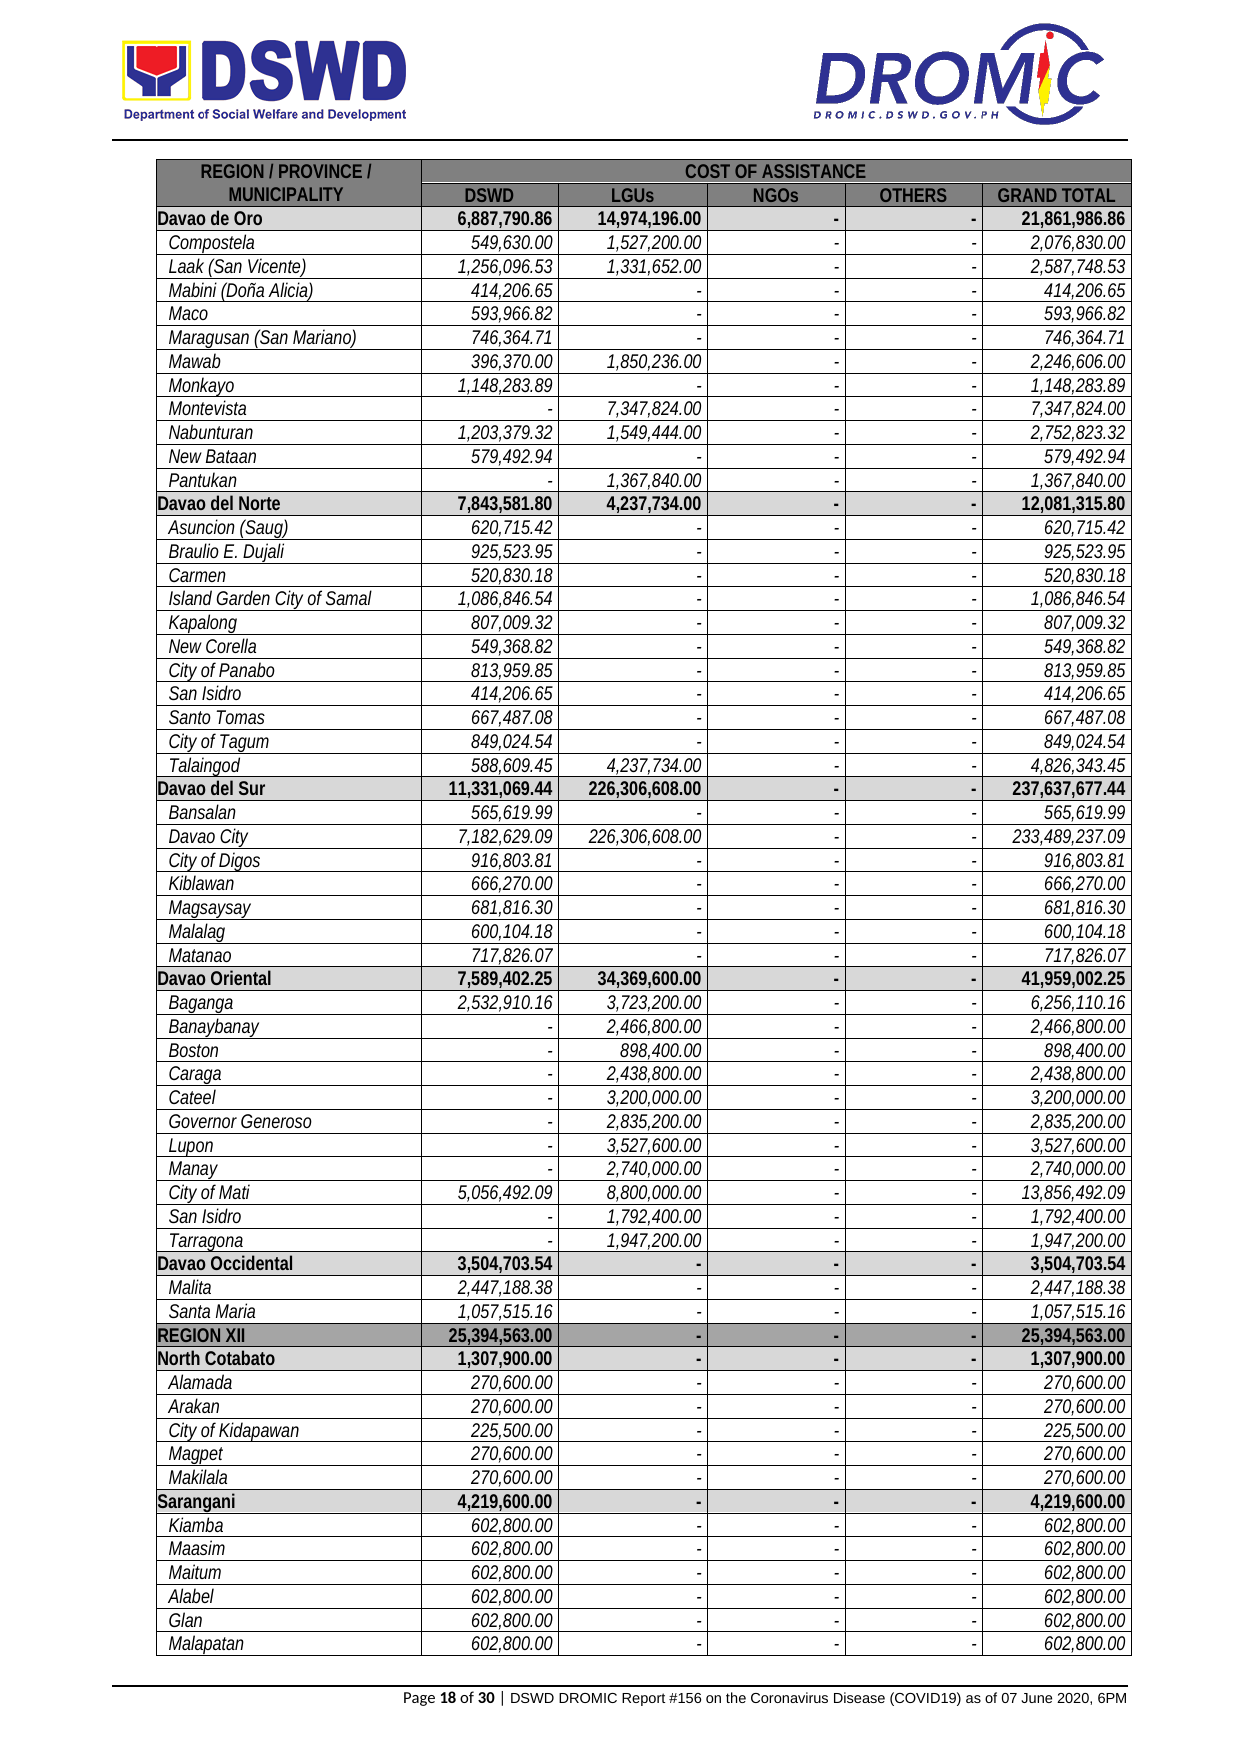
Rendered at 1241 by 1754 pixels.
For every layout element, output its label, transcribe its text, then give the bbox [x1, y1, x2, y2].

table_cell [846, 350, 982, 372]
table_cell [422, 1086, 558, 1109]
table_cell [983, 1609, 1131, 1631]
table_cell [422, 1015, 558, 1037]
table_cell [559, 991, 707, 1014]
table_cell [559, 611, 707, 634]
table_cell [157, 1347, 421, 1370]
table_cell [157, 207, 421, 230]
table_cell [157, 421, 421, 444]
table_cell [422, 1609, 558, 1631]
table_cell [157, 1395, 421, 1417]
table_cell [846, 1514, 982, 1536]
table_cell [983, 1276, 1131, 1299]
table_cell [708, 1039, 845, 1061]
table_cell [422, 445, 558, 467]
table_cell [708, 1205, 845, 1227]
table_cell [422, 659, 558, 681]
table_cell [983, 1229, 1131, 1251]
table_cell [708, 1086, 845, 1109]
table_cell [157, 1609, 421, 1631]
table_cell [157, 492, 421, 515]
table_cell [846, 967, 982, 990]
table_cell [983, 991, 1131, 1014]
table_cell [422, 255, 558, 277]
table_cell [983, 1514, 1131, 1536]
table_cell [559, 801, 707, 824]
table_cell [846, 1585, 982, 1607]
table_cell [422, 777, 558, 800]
table_cell LGUs [559, 184, 707, 206]
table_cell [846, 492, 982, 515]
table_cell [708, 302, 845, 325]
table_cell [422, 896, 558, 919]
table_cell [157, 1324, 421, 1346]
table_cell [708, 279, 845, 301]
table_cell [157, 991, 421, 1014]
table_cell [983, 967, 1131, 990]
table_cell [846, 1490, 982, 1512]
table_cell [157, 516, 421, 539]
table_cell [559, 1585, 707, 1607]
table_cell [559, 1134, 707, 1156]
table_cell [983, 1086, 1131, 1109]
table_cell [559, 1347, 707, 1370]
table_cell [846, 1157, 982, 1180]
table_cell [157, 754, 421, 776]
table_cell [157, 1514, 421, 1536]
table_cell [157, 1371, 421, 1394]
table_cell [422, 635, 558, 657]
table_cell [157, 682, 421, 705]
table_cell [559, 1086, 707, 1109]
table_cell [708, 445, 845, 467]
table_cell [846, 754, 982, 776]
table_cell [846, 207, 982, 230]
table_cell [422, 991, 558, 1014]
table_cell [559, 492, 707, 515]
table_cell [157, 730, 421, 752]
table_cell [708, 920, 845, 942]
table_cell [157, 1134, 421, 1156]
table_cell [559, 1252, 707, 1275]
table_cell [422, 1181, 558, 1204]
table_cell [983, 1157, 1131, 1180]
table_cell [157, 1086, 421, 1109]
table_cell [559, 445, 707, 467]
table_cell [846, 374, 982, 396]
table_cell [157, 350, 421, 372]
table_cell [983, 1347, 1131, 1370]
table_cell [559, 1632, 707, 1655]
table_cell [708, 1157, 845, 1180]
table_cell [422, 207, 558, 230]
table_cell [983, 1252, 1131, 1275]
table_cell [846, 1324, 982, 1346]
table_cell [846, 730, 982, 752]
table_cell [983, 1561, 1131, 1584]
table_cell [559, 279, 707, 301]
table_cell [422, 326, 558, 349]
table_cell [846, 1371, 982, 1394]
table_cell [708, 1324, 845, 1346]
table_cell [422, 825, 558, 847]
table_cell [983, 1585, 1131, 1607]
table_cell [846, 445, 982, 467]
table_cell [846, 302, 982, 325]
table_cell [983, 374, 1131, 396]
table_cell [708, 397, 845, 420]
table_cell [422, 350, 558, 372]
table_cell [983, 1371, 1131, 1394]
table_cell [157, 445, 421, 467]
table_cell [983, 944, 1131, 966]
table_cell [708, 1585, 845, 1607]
picture [781, 23, 1133, 125]
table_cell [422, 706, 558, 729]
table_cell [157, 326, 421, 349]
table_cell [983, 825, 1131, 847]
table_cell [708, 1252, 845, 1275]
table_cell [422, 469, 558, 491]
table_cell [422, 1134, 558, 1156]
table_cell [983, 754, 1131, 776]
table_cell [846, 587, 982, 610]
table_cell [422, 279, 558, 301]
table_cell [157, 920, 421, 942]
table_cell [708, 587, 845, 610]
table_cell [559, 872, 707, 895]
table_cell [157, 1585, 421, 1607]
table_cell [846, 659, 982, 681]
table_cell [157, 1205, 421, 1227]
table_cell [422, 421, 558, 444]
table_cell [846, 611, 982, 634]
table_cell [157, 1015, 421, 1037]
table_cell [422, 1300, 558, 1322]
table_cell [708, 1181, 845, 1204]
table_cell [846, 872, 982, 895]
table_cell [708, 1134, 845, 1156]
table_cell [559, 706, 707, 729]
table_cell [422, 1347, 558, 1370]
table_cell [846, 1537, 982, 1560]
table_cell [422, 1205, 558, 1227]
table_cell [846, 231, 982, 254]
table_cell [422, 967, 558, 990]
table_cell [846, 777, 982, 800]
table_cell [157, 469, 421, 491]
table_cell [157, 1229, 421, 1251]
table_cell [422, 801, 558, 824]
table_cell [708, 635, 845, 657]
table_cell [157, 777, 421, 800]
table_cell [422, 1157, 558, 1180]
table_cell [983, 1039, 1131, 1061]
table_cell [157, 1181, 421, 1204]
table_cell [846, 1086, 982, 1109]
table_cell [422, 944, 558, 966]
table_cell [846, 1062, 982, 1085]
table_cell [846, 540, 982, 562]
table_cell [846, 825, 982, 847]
table_cell DSWD [422, 184, 558, 206]
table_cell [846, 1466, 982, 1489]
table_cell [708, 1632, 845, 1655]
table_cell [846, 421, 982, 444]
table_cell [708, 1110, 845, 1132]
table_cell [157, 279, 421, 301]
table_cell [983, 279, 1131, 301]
table_header COST OF ASSISTANCE [422, 160, 1131, 182]
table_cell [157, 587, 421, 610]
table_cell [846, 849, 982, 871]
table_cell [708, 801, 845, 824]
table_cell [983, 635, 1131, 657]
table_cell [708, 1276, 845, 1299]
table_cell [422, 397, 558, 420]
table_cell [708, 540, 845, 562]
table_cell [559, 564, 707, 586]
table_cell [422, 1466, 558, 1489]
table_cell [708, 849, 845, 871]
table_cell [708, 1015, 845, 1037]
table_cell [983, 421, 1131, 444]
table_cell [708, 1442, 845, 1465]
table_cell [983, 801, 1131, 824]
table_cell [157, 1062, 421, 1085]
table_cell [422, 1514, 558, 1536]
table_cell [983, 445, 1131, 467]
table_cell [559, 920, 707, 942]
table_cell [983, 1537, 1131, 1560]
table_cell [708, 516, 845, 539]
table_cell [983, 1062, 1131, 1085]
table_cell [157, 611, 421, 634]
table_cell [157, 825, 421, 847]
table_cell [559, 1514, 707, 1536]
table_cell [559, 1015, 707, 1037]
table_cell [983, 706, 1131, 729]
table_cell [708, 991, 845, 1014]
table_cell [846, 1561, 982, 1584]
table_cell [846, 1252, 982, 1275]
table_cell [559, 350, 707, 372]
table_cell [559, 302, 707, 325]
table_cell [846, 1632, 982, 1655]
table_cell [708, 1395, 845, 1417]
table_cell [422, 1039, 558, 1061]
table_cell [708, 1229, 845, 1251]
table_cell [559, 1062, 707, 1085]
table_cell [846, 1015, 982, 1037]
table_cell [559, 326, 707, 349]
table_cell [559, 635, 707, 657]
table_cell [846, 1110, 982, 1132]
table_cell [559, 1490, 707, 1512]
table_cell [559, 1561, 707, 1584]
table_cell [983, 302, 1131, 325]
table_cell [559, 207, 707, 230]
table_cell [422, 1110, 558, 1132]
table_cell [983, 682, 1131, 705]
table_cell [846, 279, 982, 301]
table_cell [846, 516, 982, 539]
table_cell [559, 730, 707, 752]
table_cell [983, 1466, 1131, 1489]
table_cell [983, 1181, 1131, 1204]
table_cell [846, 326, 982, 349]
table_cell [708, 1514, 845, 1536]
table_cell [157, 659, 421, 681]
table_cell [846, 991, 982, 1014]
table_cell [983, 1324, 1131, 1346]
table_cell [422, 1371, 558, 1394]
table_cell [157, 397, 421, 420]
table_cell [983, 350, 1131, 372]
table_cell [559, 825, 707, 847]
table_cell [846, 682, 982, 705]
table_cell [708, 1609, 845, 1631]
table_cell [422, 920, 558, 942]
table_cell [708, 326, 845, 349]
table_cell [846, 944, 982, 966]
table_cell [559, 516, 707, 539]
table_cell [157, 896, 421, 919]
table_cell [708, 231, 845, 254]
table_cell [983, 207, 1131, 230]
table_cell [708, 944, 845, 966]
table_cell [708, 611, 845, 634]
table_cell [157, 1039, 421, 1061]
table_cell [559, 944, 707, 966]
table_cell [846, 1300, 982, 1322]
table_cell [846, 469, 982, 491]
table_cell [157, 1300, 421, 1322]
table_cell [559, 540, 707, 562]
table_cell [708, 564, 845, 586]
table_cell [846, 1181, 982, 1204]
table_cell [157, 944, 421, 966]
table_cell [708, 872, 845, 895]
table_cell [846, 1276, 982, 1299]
table_cell NGOs [708, 184, 845, 206]
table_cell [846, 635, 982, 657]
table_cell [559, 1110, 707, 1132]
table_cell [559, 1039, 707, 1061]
table_cell GRAND TOTAL [983, 184, 1131, 206]
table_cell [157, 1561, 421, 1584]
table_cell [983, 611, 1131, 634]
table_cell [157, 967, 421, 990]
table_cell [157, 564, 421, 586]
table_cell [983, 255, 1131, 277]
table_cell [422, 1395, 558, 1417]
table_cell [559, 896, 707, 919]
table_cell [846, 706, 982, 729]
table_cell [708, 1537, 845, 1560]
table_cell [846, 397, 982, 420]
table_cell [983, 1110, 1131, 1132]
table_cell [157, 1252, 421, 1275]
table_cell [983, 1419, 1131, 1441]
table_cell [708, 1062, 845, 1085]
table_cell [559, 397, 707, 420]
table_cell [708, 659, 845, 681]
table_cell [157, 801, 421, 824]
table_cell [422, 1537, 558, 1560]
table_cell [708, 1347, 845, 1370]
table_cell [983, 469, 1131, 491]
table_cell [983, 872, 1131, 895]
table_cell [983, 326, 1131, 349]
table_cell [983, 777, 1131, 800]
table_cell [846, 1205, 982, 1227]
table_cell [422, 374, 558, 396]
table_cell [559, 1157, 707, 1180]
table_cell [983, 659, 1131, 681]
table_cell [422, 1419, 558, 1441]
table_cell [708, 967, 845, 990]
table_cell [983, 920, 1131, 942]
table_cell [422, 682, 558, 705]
picture [112, 37, 417, 125]
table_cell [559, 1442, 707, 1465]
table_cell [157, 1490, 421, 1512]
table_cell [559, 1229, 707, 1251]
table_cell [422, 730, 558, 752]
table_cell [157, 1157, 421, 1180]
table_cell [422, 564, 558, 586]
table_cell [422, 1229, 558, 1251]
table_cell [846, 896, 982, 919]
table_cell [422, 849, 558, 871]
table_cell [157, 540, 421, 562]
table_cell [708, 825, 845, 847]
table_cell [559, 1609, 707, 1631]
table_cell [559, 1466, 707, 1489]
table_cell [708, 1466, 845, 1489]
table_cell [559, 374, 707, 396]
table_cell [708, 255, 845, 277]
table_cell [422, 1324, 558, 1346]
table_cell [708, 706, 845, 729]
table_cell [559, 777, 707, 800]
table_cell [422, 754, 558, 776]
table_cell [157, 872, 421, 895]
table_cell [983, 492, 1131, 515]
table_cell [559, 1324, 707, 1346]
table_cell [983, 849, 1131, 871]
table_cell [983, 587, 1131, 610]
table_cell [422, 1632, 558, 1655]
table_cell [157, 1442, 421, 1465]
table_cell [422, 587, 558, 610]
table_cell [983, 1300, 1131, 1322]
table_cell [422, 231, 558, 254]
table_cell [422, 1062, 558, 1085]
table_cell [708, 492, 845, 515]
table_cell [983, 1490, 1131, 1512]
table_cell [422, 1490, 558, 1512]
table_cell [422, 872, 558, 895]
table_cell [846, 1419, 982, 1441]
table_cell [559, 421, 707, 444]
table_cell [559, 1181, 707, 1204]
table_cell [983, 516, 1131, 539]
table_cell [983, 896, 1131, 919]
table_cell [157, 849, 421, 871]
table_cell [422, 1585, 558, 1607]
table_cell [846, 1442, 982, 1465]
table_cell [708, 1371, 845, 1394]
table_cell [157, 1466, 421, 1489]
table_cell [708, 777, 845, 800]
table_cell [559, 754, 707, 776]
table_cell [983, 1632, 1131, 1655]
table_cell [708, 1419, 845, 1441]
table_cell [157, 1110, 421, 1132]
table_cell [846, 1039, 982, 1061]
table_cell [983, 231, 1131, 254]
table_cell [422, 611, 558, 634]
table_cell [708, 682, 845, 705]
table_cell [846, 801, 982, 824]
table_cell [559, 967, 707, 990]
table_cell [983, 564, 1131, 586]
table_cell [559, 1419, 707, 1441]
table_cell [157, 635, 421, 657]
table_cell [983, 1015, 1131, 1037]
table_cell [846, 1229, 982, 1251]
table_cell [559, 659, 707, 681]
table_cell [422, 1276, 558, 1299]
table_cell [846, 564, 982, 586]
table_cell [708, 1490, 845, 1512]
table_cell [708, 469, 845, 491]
table_header REGION / PROVINCE / MUNICIPALITY [157, 160, 421, 206]
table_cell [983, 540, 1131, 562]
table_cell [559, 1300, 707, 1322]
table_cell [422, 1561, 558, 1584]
table_cell OTHERS [846, 184, 982, 206]
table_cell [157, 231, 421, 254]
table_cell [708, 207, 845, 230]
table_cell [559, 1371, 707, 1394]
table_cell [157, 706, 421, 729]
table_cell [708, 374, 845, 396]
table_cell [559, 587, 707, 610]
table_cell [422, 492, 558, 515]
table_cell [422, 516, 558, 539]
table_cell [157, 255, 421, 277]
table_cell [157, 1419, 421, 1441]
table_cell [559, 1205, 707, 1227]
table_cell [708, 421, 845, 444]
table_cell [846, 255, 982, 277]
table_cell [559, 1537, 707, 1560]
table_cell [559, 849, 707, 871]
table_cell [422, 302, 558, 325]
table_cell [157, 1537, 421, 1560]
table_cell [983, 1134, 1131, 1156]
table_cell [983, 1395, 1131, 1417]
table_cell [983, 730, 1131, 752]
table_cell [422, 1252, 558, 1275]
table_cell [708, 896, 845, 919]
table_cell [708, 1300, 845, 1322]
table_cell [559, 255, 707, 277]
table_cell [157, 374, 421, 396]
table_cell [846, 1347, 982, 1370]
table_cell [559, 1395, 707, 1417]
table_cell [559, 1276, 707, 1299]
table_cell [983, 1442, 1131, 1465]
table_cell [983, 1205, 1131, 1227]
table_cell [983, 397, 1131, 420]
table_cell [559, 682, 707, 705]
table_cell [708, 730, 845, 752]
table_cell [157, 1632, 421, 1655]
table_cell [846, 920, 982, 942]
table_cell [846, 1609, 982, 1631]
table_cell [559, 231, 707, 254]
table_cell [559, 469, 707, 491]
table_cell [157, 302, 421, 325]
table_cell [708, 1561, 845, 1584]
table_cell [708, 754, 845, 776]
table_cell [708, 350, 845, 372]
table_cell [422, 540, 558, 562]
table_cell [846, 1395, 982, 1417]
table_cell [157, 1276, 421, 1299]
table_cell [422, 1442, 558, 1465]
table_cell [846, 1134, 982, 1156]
